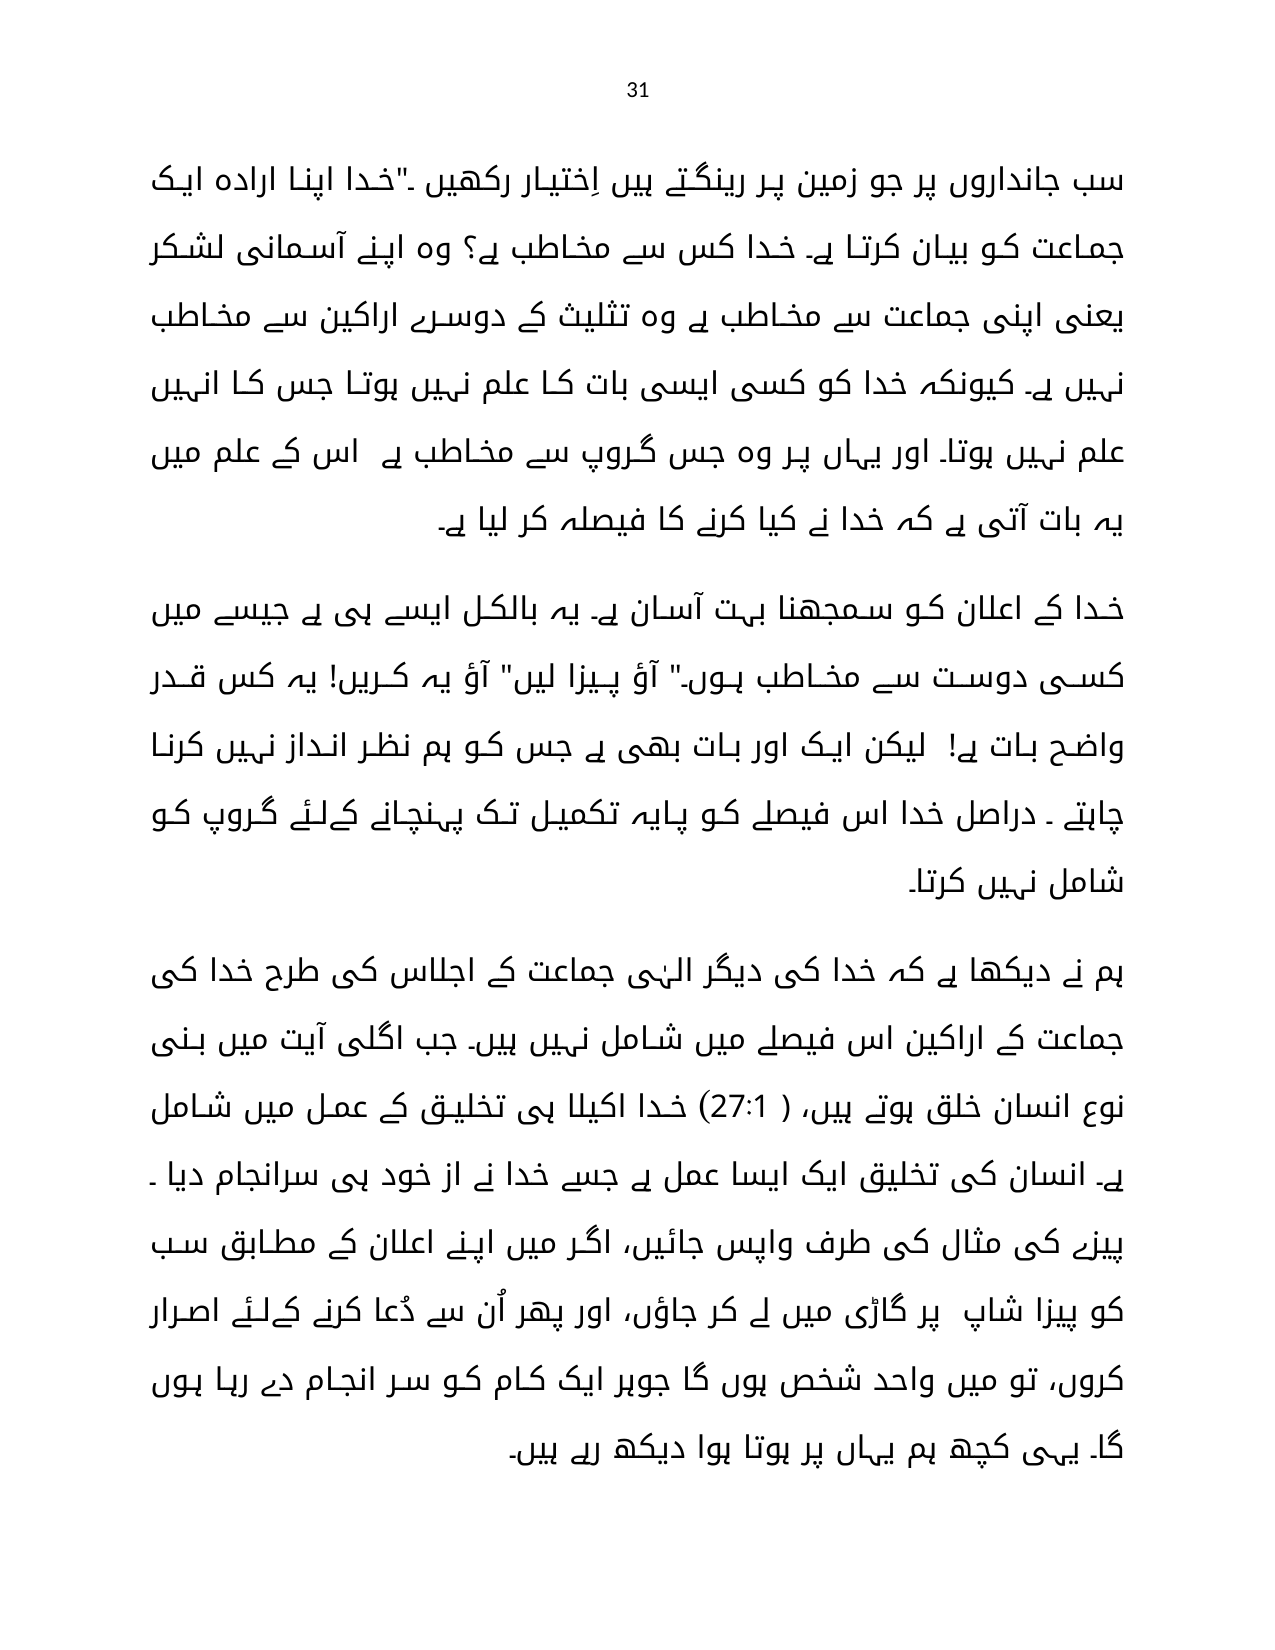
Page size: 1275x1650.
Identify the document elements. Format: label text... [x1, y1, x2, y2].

text ہم نے دیکھا ہے کہ خدا کی دیگر الہٰی جماعت کے اجلاس کی طرح خدا کی جماعت کے اراکین اس فیصلے میں شامل نہیں ہیں۔ جب اگلی آیت میں بنی نوع انسان خلق ہوتے ہیں، ( 27:1) خدا اکیلا ہی تخلیق کے عمل میں شامل ہے۔ انسان کی تخلیق ایک ایسا عمل ہے جسے خدا نے از خود ہی سرانجام دیا ۔پیزے کی مثال کی طرف واپس جائیں، اگر میں اپنے اعلان کے مطابق سب کو پیزا شاپ پر گاڑی میں لے کر جاؤں، اور پھر اُن سے دُعا کرنے کےلئے اصرار کروں، تو میں واحد شخص ہوں گا جوہر ایک کام کو سر انجام دے رہا ہوں گا۔ یہی کچھ ہم یہاں پر ہوتا ہوا دیکھ رہے ہیں۔ [150, 941, 1125, 1477]
text خدا کے اعلان کو سمجھنا بہت آسان ہے۔ یہ بالکل ایسے ہی ہے جیسے میں کسی دوست سے مخاطب ہوں۔" آؤ پیزا لیں" آؤ یہ کریں! یہ کس قدر واضح بات ہے! لیکن ایک اور بات بھی ہے جس کو ہم نظر انداز نہیں کرنا چاہتے ۔ دراصل خدا اس فیصلے کو پایہ تکمیل تک پہنچانے کےلئے گروپ کو شامل نہیں کرتا۔ [150, 579, 1125, 911]
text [150, 150, 1125, 550]
